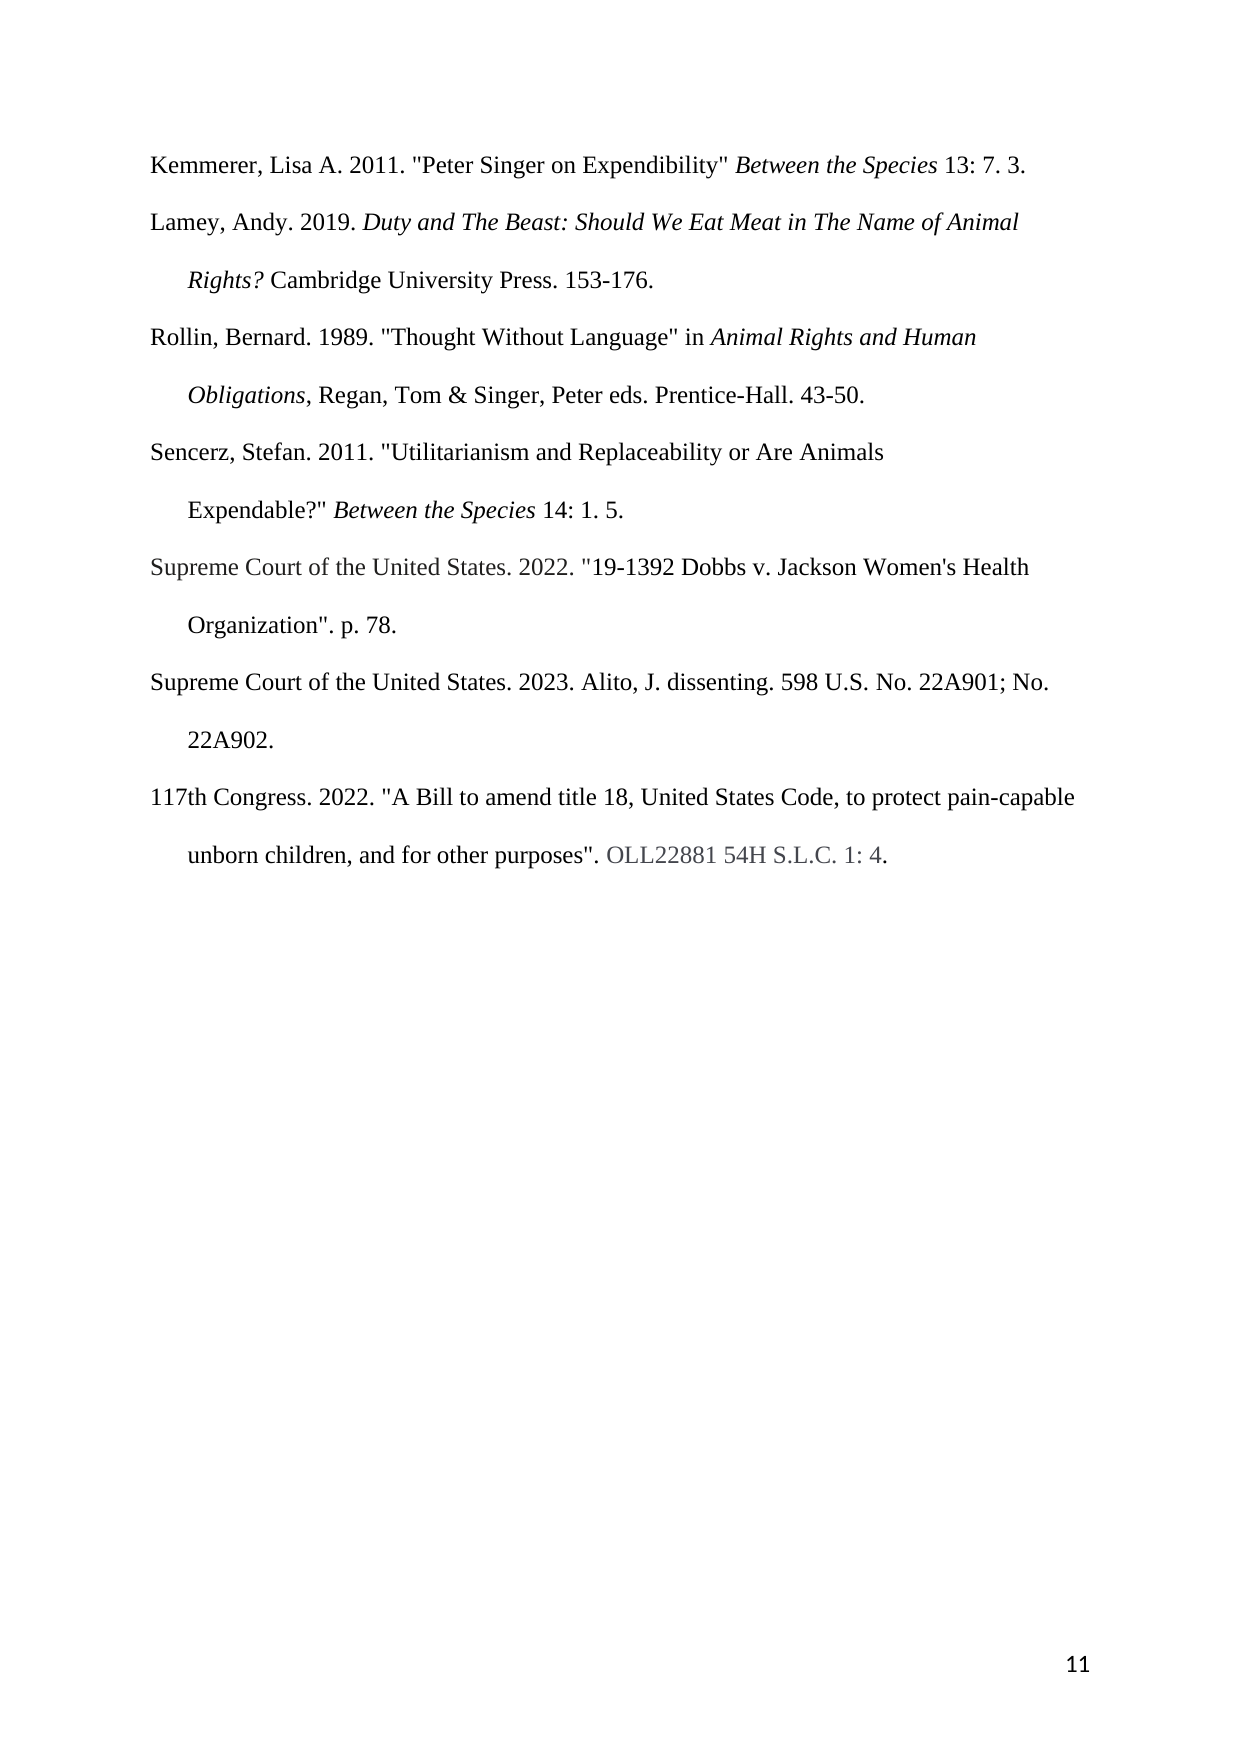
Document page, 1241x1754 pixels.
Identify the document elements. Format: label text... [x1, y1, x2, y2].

text Supreme Court of the United States. 2023. Alito, J. dissenting. 598 U.S. No. 22A901; No. 22A902. [150, 667, 1090, 754]
text Kemmerer, Lisa A. 2011. "Peter Singer on Expendibility" Between the Species 13: 7. 3. [150, 150, 1090, 179]
text Rollin, Bernard. 1989. "Thought Without Language" in Animal Rights and Human Obligations, Regan, Tom & Singer, Peter eds. Prentice-Hall. 43-50. [150, 322, 1090, 409]
text 117th Congress. 2022. "A Bill to amend title 18, United States Code, to protect pain-capable unborn children, and for other purposes". OLL22881 54H S.L.C. 1: 4. [150, 782, 1090, 869]
text Supreme Court of the United States. 2022. "19-1392 Dobbs v. Jackson Women's Health Organization". p. 78. [150, 552, 1090, 639]
text Lamey, Andy. 2019. Duty and The Beast: Should We Eat Meat in The Name of Animal Rights? Cambridge University Press. 153-176. [150, 207, 1090, 294]
text Sencerz, Stefan. 2011. "Utilitarianism and Replaceability or Are Animals Expendable?" Between the Species 14: 1. 5. [150, 437, 1090, 524]
